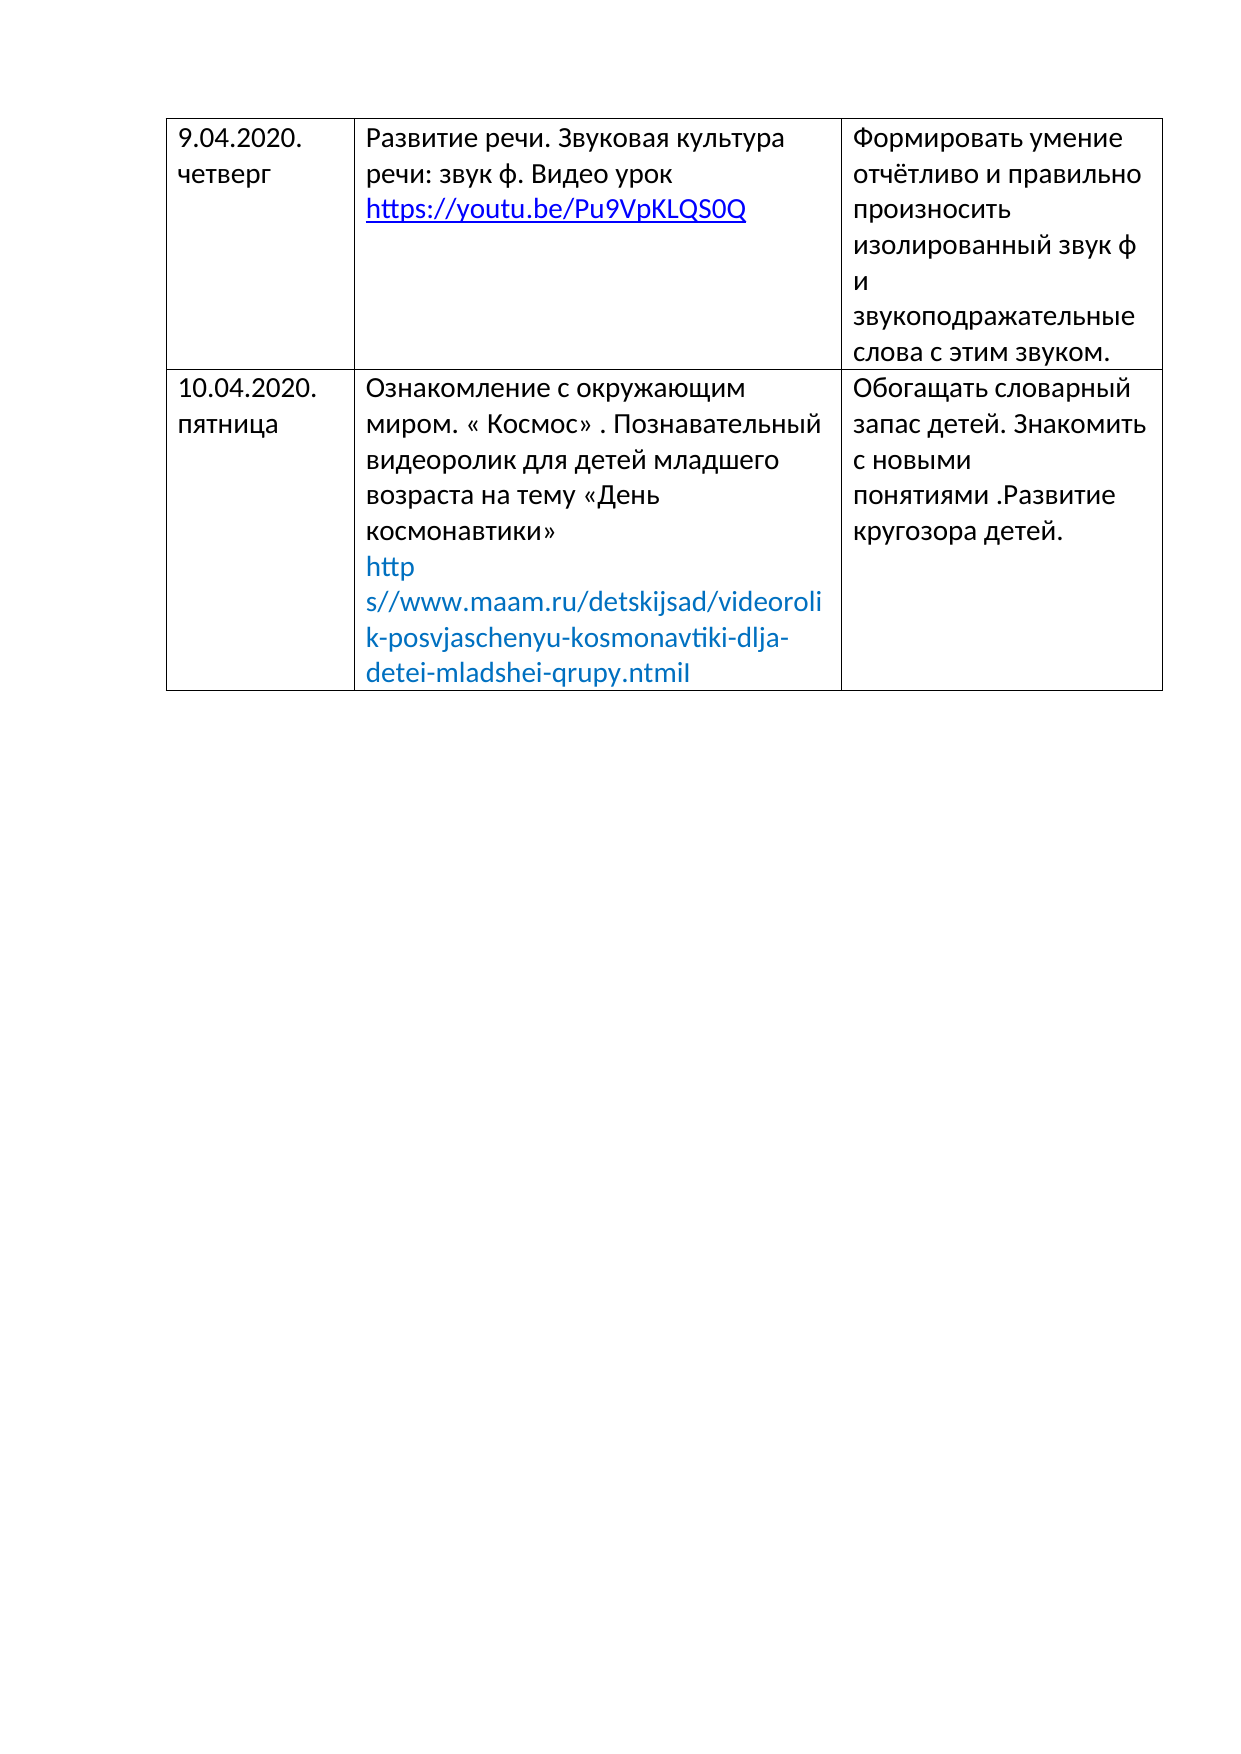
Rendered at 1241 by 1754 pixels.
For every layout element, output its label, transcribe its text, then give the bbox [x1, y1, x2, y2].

table_cell Обогащать словарный запас детей. Знакомить с новыми понятиями .Развитие кругозора детей. [842, 370, 1162, 690]
table_cell Формировать умение отчётливо и правильно произносить изолированный звук ф и звукоподражательные слова с этим звуком. [842, 119, 1162, 368]
table_cell Развитие речи. Звуковая культура речи: звук ф. Видео урок https://youtu.be/Pu9VpKLQS0Q [355, 119, 841, 368]
table_cell Ознакомление с окружающим миром. « Космос» . Познавательный видеоролик для детей младшего возраста на тему «День космонавтики» https//www.maam.ru/detskijsad/videorolik-posvjaschenyu-kosmonavtiki-dlja-detei-mladshei-qrupy.ntmiI [355, 370, 841, 690]
table_cell 10.04.2020. пятница [167, 370, 354, 690]
table_cell 9.04.2020. четверг [167, 119, 354, 368]
